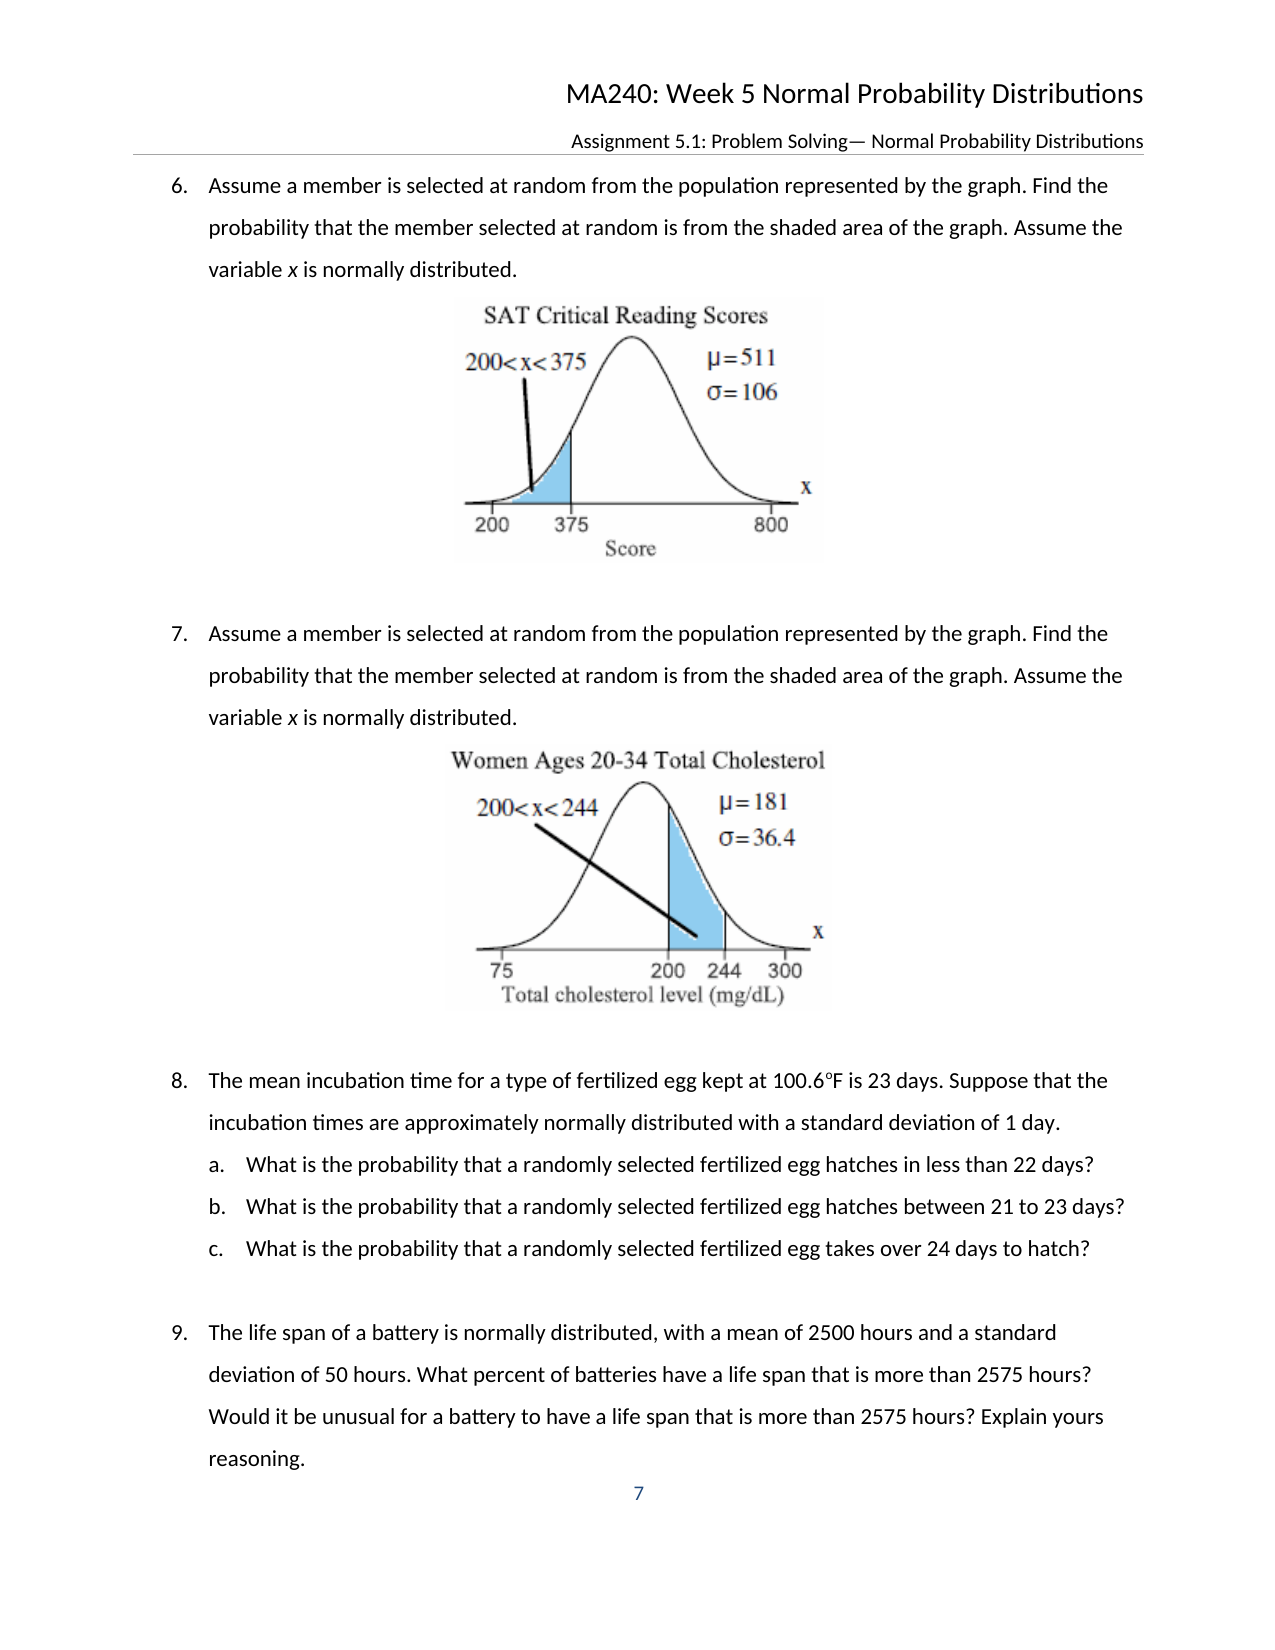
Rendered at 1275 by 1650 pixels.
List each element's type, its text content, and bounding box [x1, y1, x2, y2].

list The life span of a battery is normally distributed, with a mean of 2500 hours and a standard deviation of 50 hours. What percent of batteries have a life span that is more than 2575 hours? Would it be unusual for a battery to have a life span that is more than 2575 hours? Explain yours reasoning. [171, 1318, 1144, 1472]
list What is the probability that a randomly selected fertilized egg hatches between 21 to 23 days? [208, 1192, 1144, 1220]
list Assume a member is selected at random from the population represented by the graph. Find the probability that the member selected at random is from the shaded area of the graph. Assume the variable x is normally distributed. [171, 171, 1144, 283]
picture [444, 744, 833, 1011]
picture [453, 297, 824, 563]
list The mean incubation time for a type of fertilized egg kept at 100.6oF is 23 days. Suppose that the incubation times are approximately normally distributed with a standard deviation of 1 day. [171, 1066, 1144, 1136]
list Assume a member is selected at random from the population represented by the graph. Find the probability that the member selected at random is from the shaded area of the graph. Assume the variable x is normally distributed. [171, 619, 1144, 731]
list What is the probability that a randomly selected fertilized egg hatches in less than 22 days? [208, 1150, 1144, 1178]
list What is the probability that a randomly selected fertilized egg takes over 24 days to hatch? [208, 1234, 1144, 1262]
